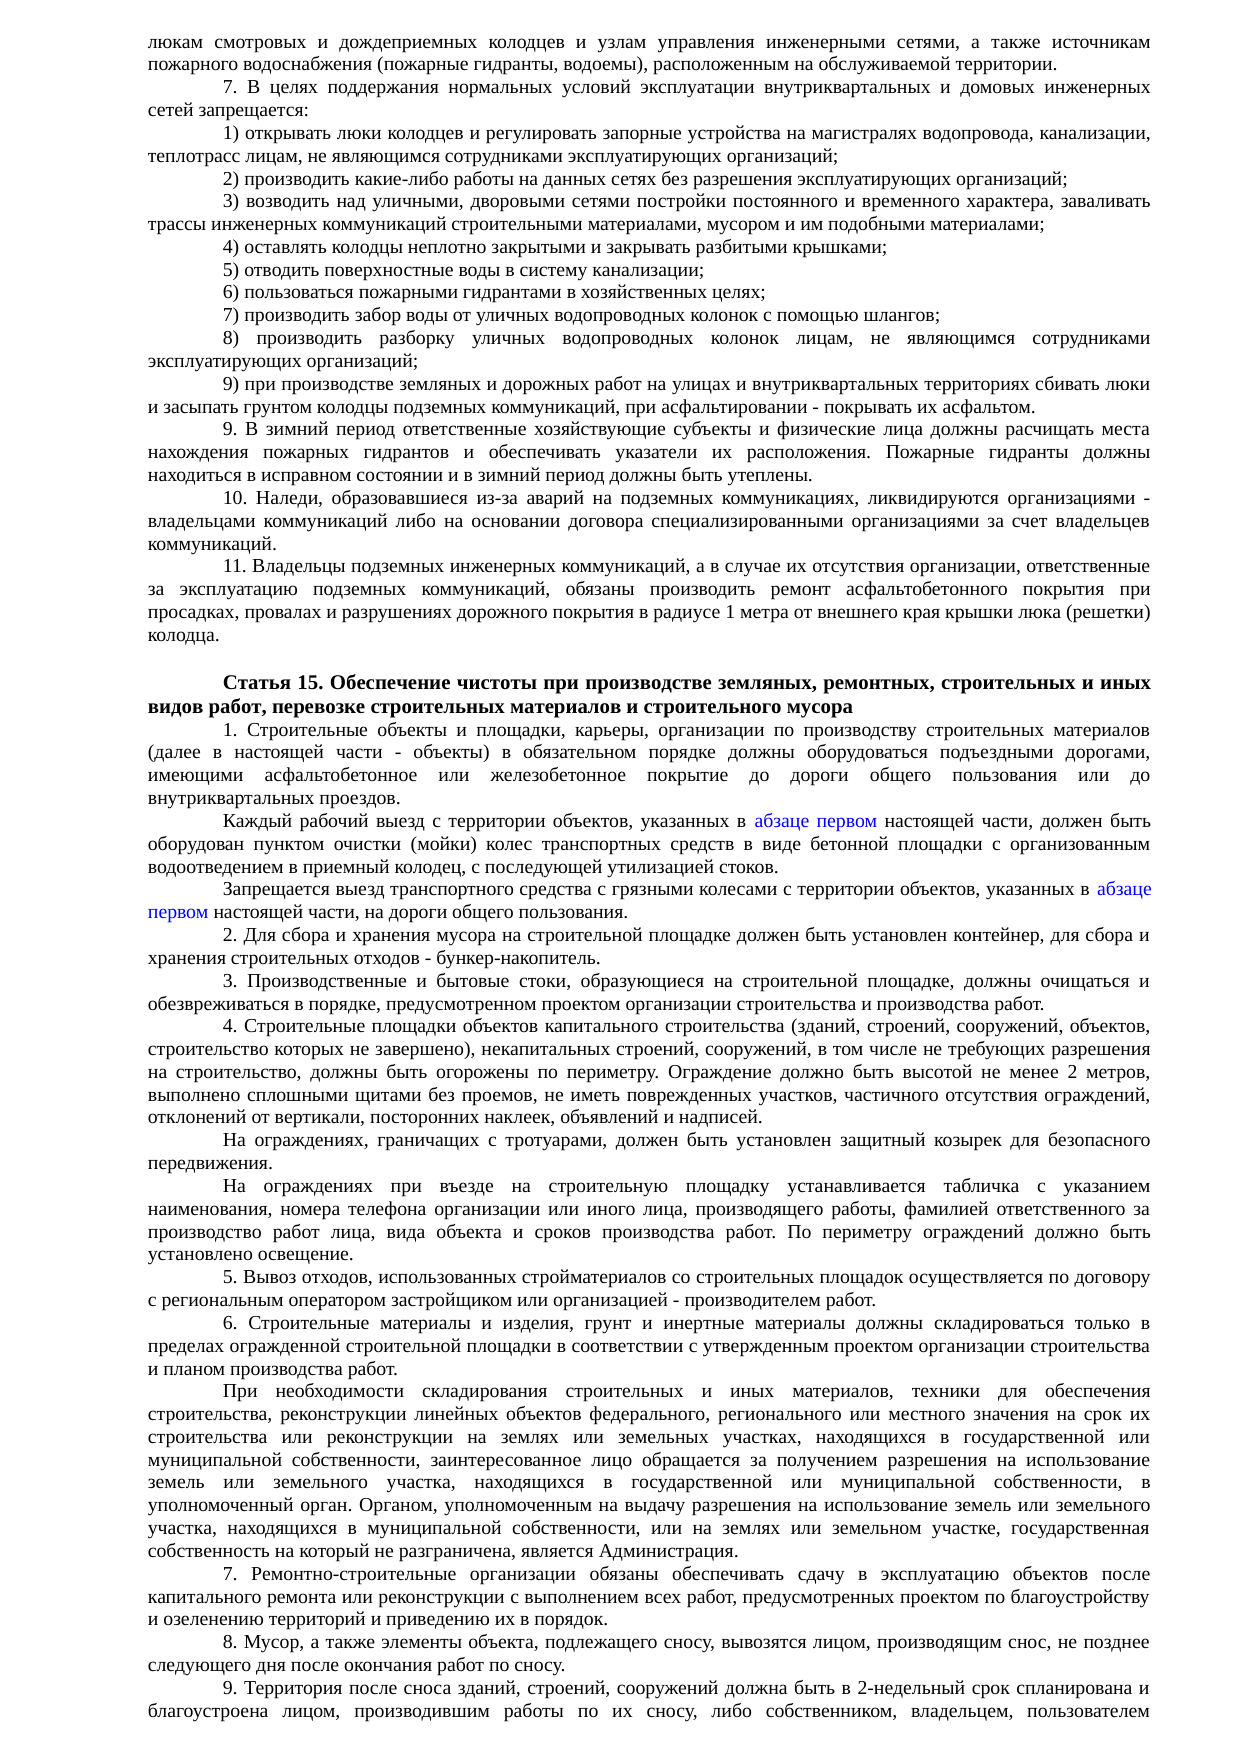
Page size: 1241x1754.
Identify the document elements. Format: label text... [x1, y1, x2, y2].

title Статья 15. Обеспечение чистоты при производстве земляных, ремонтных, строительных и иных видов работ, перевозке строительных материалов и строительного мусора [148, 669, 1152, 718]
text 2) производить какие-либо работы на данных сетях без разрешения эксплуатирующих организаций; [148, 166, 1152, 189]
text 5. Вывоз отходов, использованных стройматериалов со строительных площадок осуществляется по договору с региональным оператором застройщиком или организацией - производителем работ. [148, 1265, 1152, 1311]
text 7. В целях поддержания нормальных условий эксплуатации внутриквартальных и домовых инженерных сетей запрещается: [148, 75, 1152, 121]
text 10. Наледи, образовавшиеся из-за аварий на подземных коммуникациях, ликвидируются организациями - владельцами коммуникаций либо на основании договора специализированными организациями за счет владельцев коммуникаций. [148, 486, 1152, 554]
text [148, 29, 1152, 75]
text 3) возводить над уличными, дворовыми сетями постройки постоянного и временного характера, заваливать трассы инженерных коммуникаций строительными материалами, мусором и им подобными материалами; [148, 189, 1152, 235]
text 9. В зимний период ответственные хозяйствующие субъекты и физические лица должны расчищать места нахождения пожарных гидрантов и обеспечивать указатели их расположения. Пожарные гидранты должны находиться в исправном состоянии и в зимний период должны быть утеплены. [148, 417, 1152, 486]
text 8. Мусор, а также элементы объекта, подлежащего сносу, вывозятся лицом, производящим снос, не позднее следующего дня после окончания работ по сносу. [148, 1630, 1152, 1676]
text Запрещается выезд транспортного средства с грязными колесами с территории объектов, указанных в абзаце первом настоящей части, на дороги общего пользования. [148, 877, 1152, 923]
text 8) производить разборку уличных водопроводных колонок лицам, не являющимся сотрудниками эксплуатирующих организаций; [148, 326, 1152, 372]
text На ограждениях, граничащих с тротуарами, должен быть установлен защитный козырек для безопасного передвижения. [148, 1128, 1152, 1174]
text Каждый рабочий выезд с территории объектов, указанных в абзаце первом настоящей части, должен быть оборудован пунктом очистки (мойки) колес транспортных средств в виде бетонной площадки с организованным водоотведением в приемный колодец, с последующей утилизацией стоков. [148, 809, 1152, 877]
text 5) отводить поверхностные воды в систему канализации; [148, 258, 1152, 281]
text 4. Строительные площадки объектов капитального строительства (зданий, строений, сооружений, объектов, строительство которых не завершено), некапитальных строений, сооружений, в том числе не требующих разрешения на строительство, должны быть огорожены по периметру. Ограждение должно быть высотой не менее , выполнено сплошными щитами без проемов, не иметь поврежденных участков, частичного отсутствия ограждений, отклонений от вертикали, посторонних наклеек, объявлений и надписей. [148, 1014, 1152, 1128]
text 7) производить забор воды от уличных водопроводных колонок с помощью шлангов; [148, 303, 1152, 326]
text 3. Производственные и бытовые стоки, образующиеся на строительной площадке, должны очищаться и обезвреживаться в порядке, предусмотренном проектом организации строительства и производства работ. [148, 969, 1152, 1014]
text 7. Ремонтно-строительные организации обязаны обеспечивать сдачу в эксплуатацию объектов после капитального ремонта или реконструкции с выполнением всех работ, предусмотренных проектом по благоустройству и озеленению территорий и приведению их в порядок. [148, 1562, 1152, 1630]
text При необходимости складирования строительных и иных материалов, техники для обеспечения строительства, реконструкции линейных объектов федерального, регионального или местного значения на срок их строительства или реконструкции на землях или земельных участках, находящихся в государственной или муниципальной собственности, заинтересованное лицо обращается за получением разрешения на использование земель или земельного участка, находящихся в государственной или муниципальной собственности, в уполномоченный орган. Органом, уполномоченным на выдачу разрешения на использование земель или земельного участка, находящихся в муниципальной собственности, или на землях или земельном участке, государственная собственность на который не разграничена, является Администрация. [148, 1379, 1152, 1562]
text 1. Строительные объекты и площадки, карьеры, организации по производству строительных материалов (далее в настоящей части - объекты) в обязательном порядке должны оборудоваться подъездными дорогами, имеющими асфальтобетонное или железобетонное покрытие до дороги общего пользования или до внутриквартальных проездов. [148, 718, 1152, 809]
text 2. Для сбора и хранения мусора на строительной площадке должен быть установлен контейнер, для сбора и хранения строительных отходов - бункер-накопитель. [148, 923, 1152, 969]
text 6. Строительные материалы и изделия, грунт и инертные материалы должны складироваться только в пределах огражденной строительной площадки в соответствии с утвержденным проектом организации строительства и планом производства работ. [148, 1311, 1152, 1379]
text 9) при производстве земляных и дорожных работ на улицах и внутриквартальных территориях сбивать люки и засыпать грунтом колодцы подземных коммуникаций, при асфальтировании - покрывать их асфальтом. [148, 372, 1152, 417]
text На ограждениях при въезде на строительную площадку устанавливается табличка с указанием наименования, номера телефона организации или иного лица, производящего работы, фамилией ответственного за производство работ лица, вида объекта и сроков производства работ. По периметру ограждений должно быть установлено освещение. [148, 1174, 1152, 1265]
text 11. Владельцы подземных инженерных коммуникаций, а в случае их отсутствия организации, ответственные за эксплуатацию подземных коммуникаций, обязаны производить ремонт асфальтобетонного покрытия при просадках, провалах и разрушениях дорожного покрытия в радиусе от внешнего края крышки люка (решетки) колодца. [148, 554, 1152, 646]
text 1) открывать люки колодцев и регулировать запорные устройства на магистралях водопровода, канализации, теплотрасс лицам, не являющимся сотрудниками эксплуатирующих организаций; [148, 121, 1152, 166]
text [148, 1676, 1152, 1721]
text 4) оставлять колодцы неплотно закрытыми и закрывать разбитыми крышками; [148, 235, 1152, 258]
text 6) пользоваться пожарными гидрантами в хозяйственных целях; [148, 281, 1152, 303]
